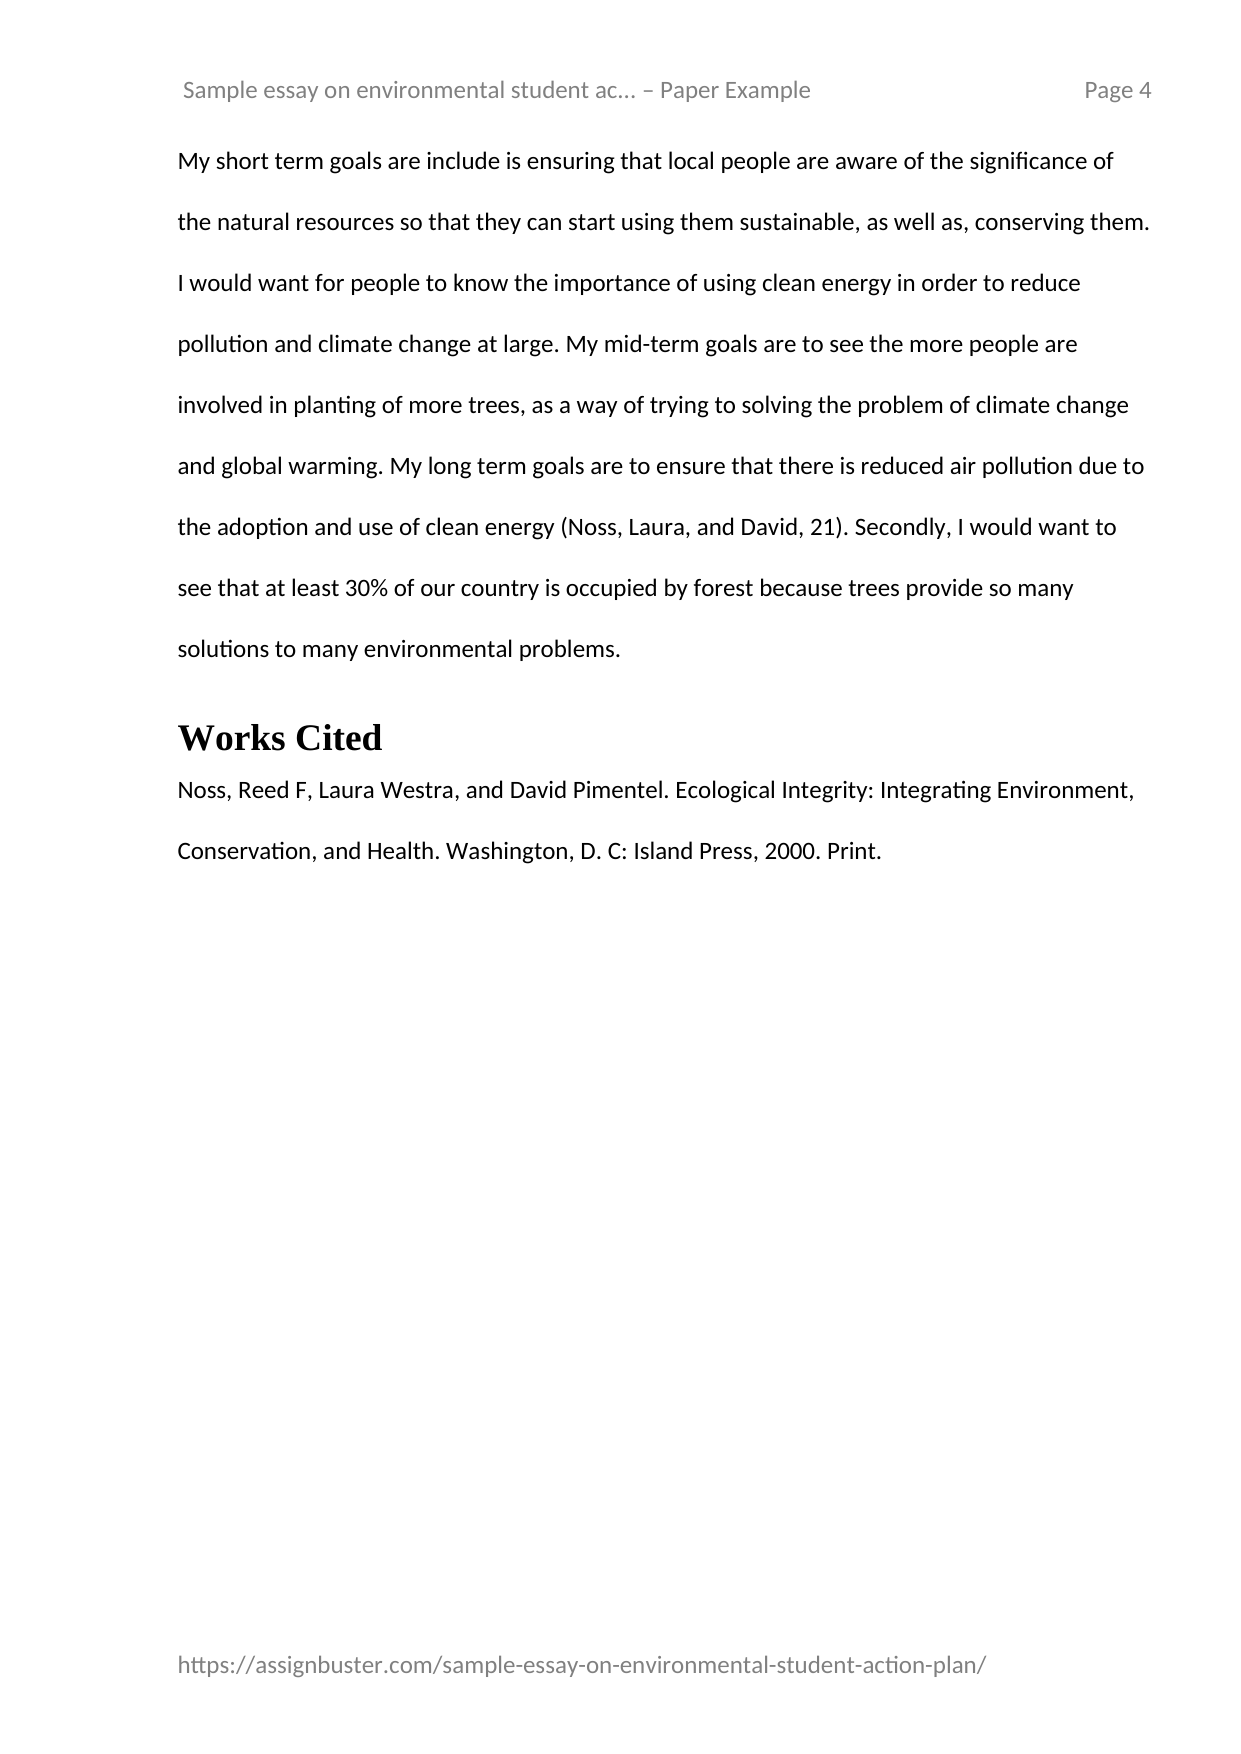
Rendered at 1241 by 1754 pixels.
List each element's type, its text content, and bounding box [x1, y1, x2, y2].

subtitle Works Cited [177, 715, 1152, 758]
text Noss, Reed F, Laura Westra, and David Pimentel. Ecological Integrity: Integrating Environment, Conservation, and Health. Washington, D. C: Island Press, 2000. Print. [177, 774, 1152, 866]
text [177, 145, 1152, 664]
